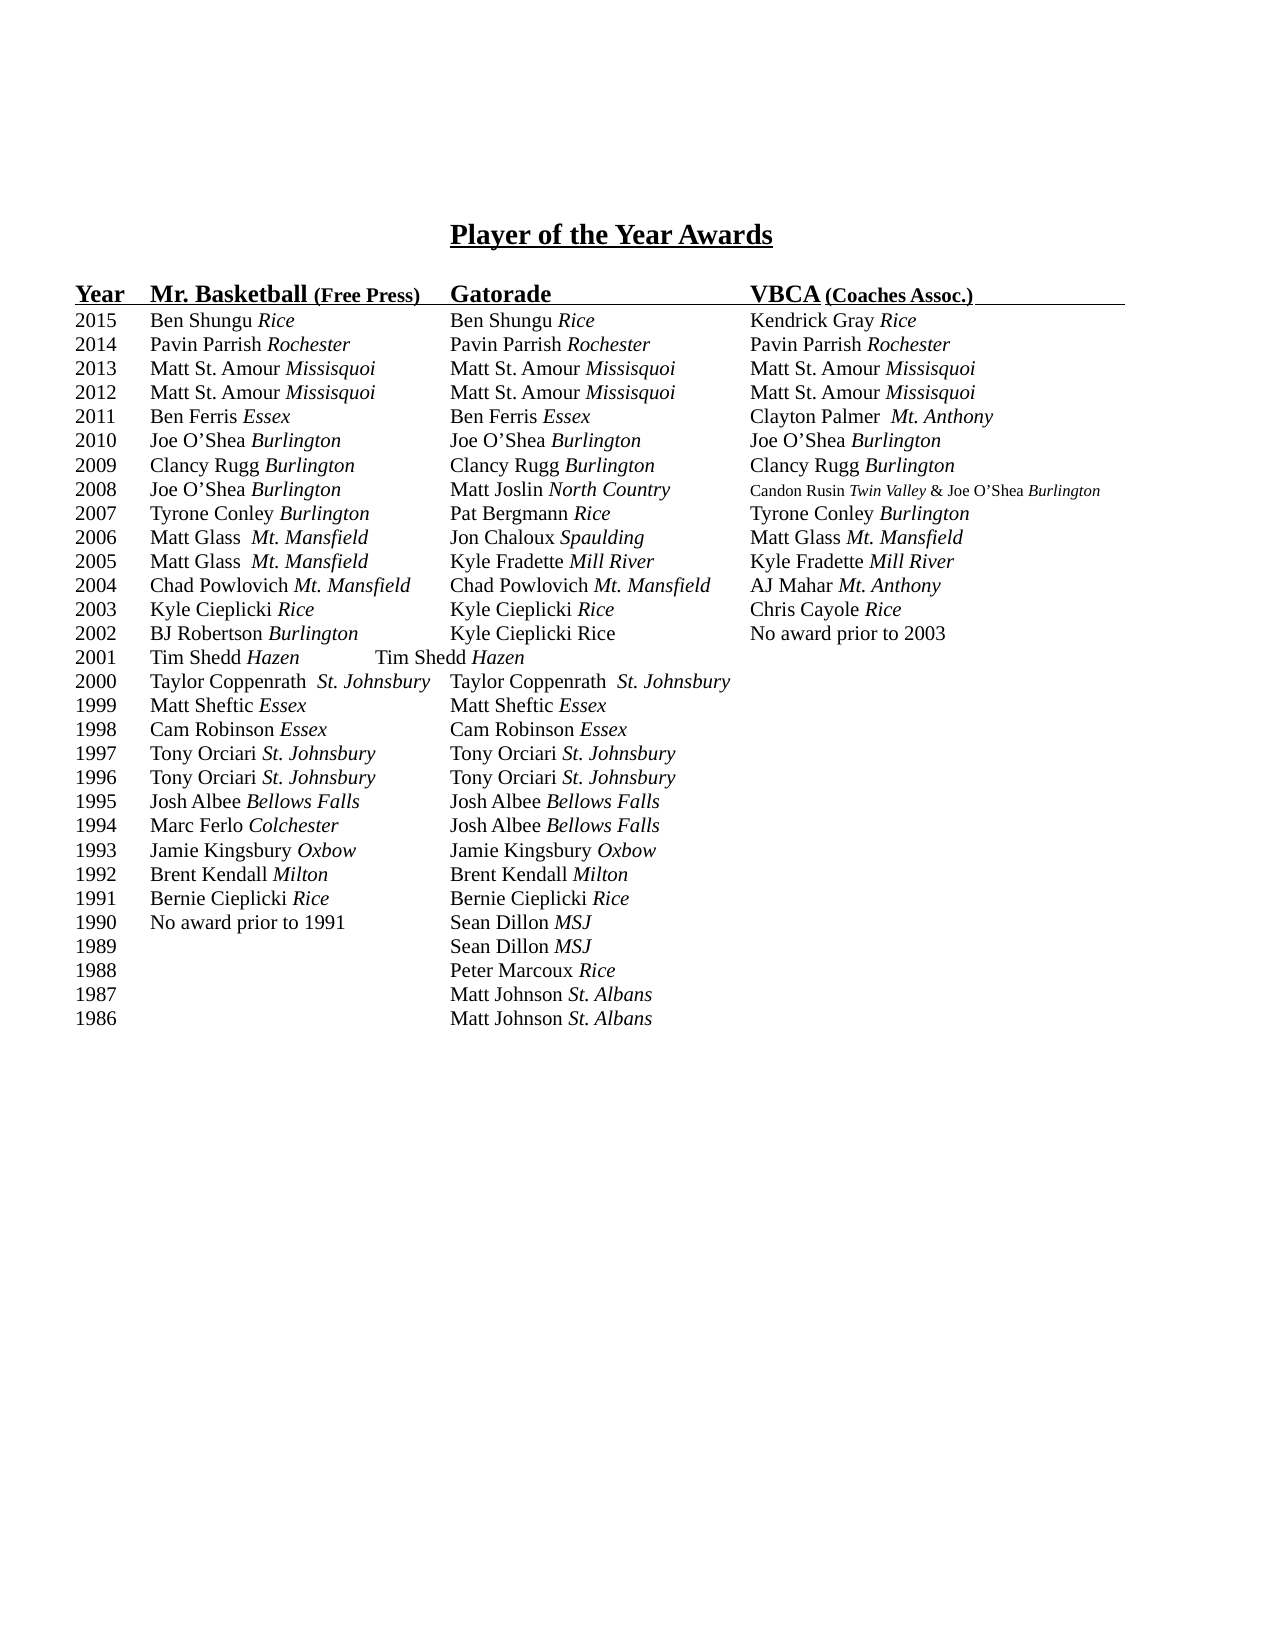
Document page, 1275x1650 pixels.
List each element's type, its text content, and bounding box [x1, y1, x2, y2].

text 2008 Joe O’Shea Burlington Matt Joslin North Country Candon Rusin Twin Valley & Joe O’Shea Burlington [75, 477, 1219, 501]
text 2005 Matt Glass Mt. Mansfield Kyle Fradette Mill River Kyle Fradette Mill River [75, 549, 1125, 573]
text Year Mr. Basketball (Free Press) Gatorade VBCA (Coaches Assoc.) [75, 279, 1200, 308]
text Player of the Year Awards [375, 217, 1125, 251]
text 1988 Peter Marcoux Rice [75, 958, 1125, 982]
text 1998 Cam Robinson Essex Cam Robinson Essex [75, 717, 1125, 741]
text 1990 No award prior to 1991 Sean Dillon MSJ [75, 910, 1125, 934]
text 1999 Matt Sheftic Essex Matt Sheftic Essex [75, 693, 1125, 717]
text 1996 Tony Orciari St. Johnsbury Tony Orciari St. Johnsbury [75, 765, 1125, 789]
text 2014 Pavin Parrish Rochester Pavin Parrish Rochester Pavin Parrish Rochester [75, 332, 1125, 356]
text 2015 Ben Shungu Rice Ben Shungu Rice Kendrick Gray Rice [75, 308, 1125, 332]
text 2006 Matt Glass Mt. Mansfield Jon Chaloux Spaulding Matt Glass Mt. Mansfield [75, 525, 1125, 549]
text 1987 Matt Johnson St. Albans [75, 982, 1125, 1006]
text 2001 Tim Shedd Hazen Tim Shedd Hazen [75, 645, 1125, 669]
text 1994 Marc Ferlo Colchester Josh Albee Bellows Falls [75, 813, 1125, 837]
text 2007 Tyrone Conley Burlington Pat Bergmann Rice Tyrone Conley Burlington [75, 501, 1125, 525]
text 2003 Kyle Cieplicki Rice Kyle Cieplicki Rice Chris Cayole Rice [75, 597, 1125, 621]
text 1992 Brent Kendall Milton Brent Kendall Milton [75, 862, 1125, 886]
text 2010 Joe O’Shea Burlington Joe O’Shea Burlington Joe O’Shea Burlington [75, 428, 1125, 452]
text 2000 Taylor Coppenrath St. Johnsbury Taylor Coppenrath St. Johnsbury [75, 669, 1125, 693]
text 1989 Sean Dillon MSJ [75, 934, 1125, 958]
text 1993 Jamie Kingsbury Oxbow Jamie Kingsbury Oxbow [75, 837, 1125, 862]
text 2004 Chad Powlovich Mt. Mansfield Chad Powlovich Mt. Mansfield AJ Mahar Mt. Anthony [75, 573, 1125, 597]
text 2012 Matt St. Amour Missisquoi Matt St. Amour Missisquoi Matt St. Amour Missisquoi [75, 380, 1125, 404]
text 1997 Tony Orciari St. Johnsbury Tony Orciari St. Johnsbury [75, 741, 1125, 765]
text 1991 Bernie Cieplicki Rice Bernie Cieplicki Rice [75, 886, 1125, 910]
text 2009 Clancy Rugg Burlington Clancy Rugg Burlington Clancy Rugg Burlington [75, 452, 1125, 477]
text 1986 Matt Johnson St. Albans [75, 1006, 1125, 1030]
text 2013 Matt St. Amour Missisquoi Matt St. Amour Missisquoi Matt St. Amour Missisquoi [75, 356, 1125, 380]
text 2002 BJ Robertson Burlington Kyle Cieplicki Rice No award prior to 2003 [75, 621, 1125, 645]
text 1995 Josh Albee Bellows Falls Josh Albee Bellows Falls [75, 789, 1125, 813]
text 2011 Ben Ferris Essex Ben Ferris Essex Clayton Palmer Mt. Anthony [75, 404, 1125, 428]
